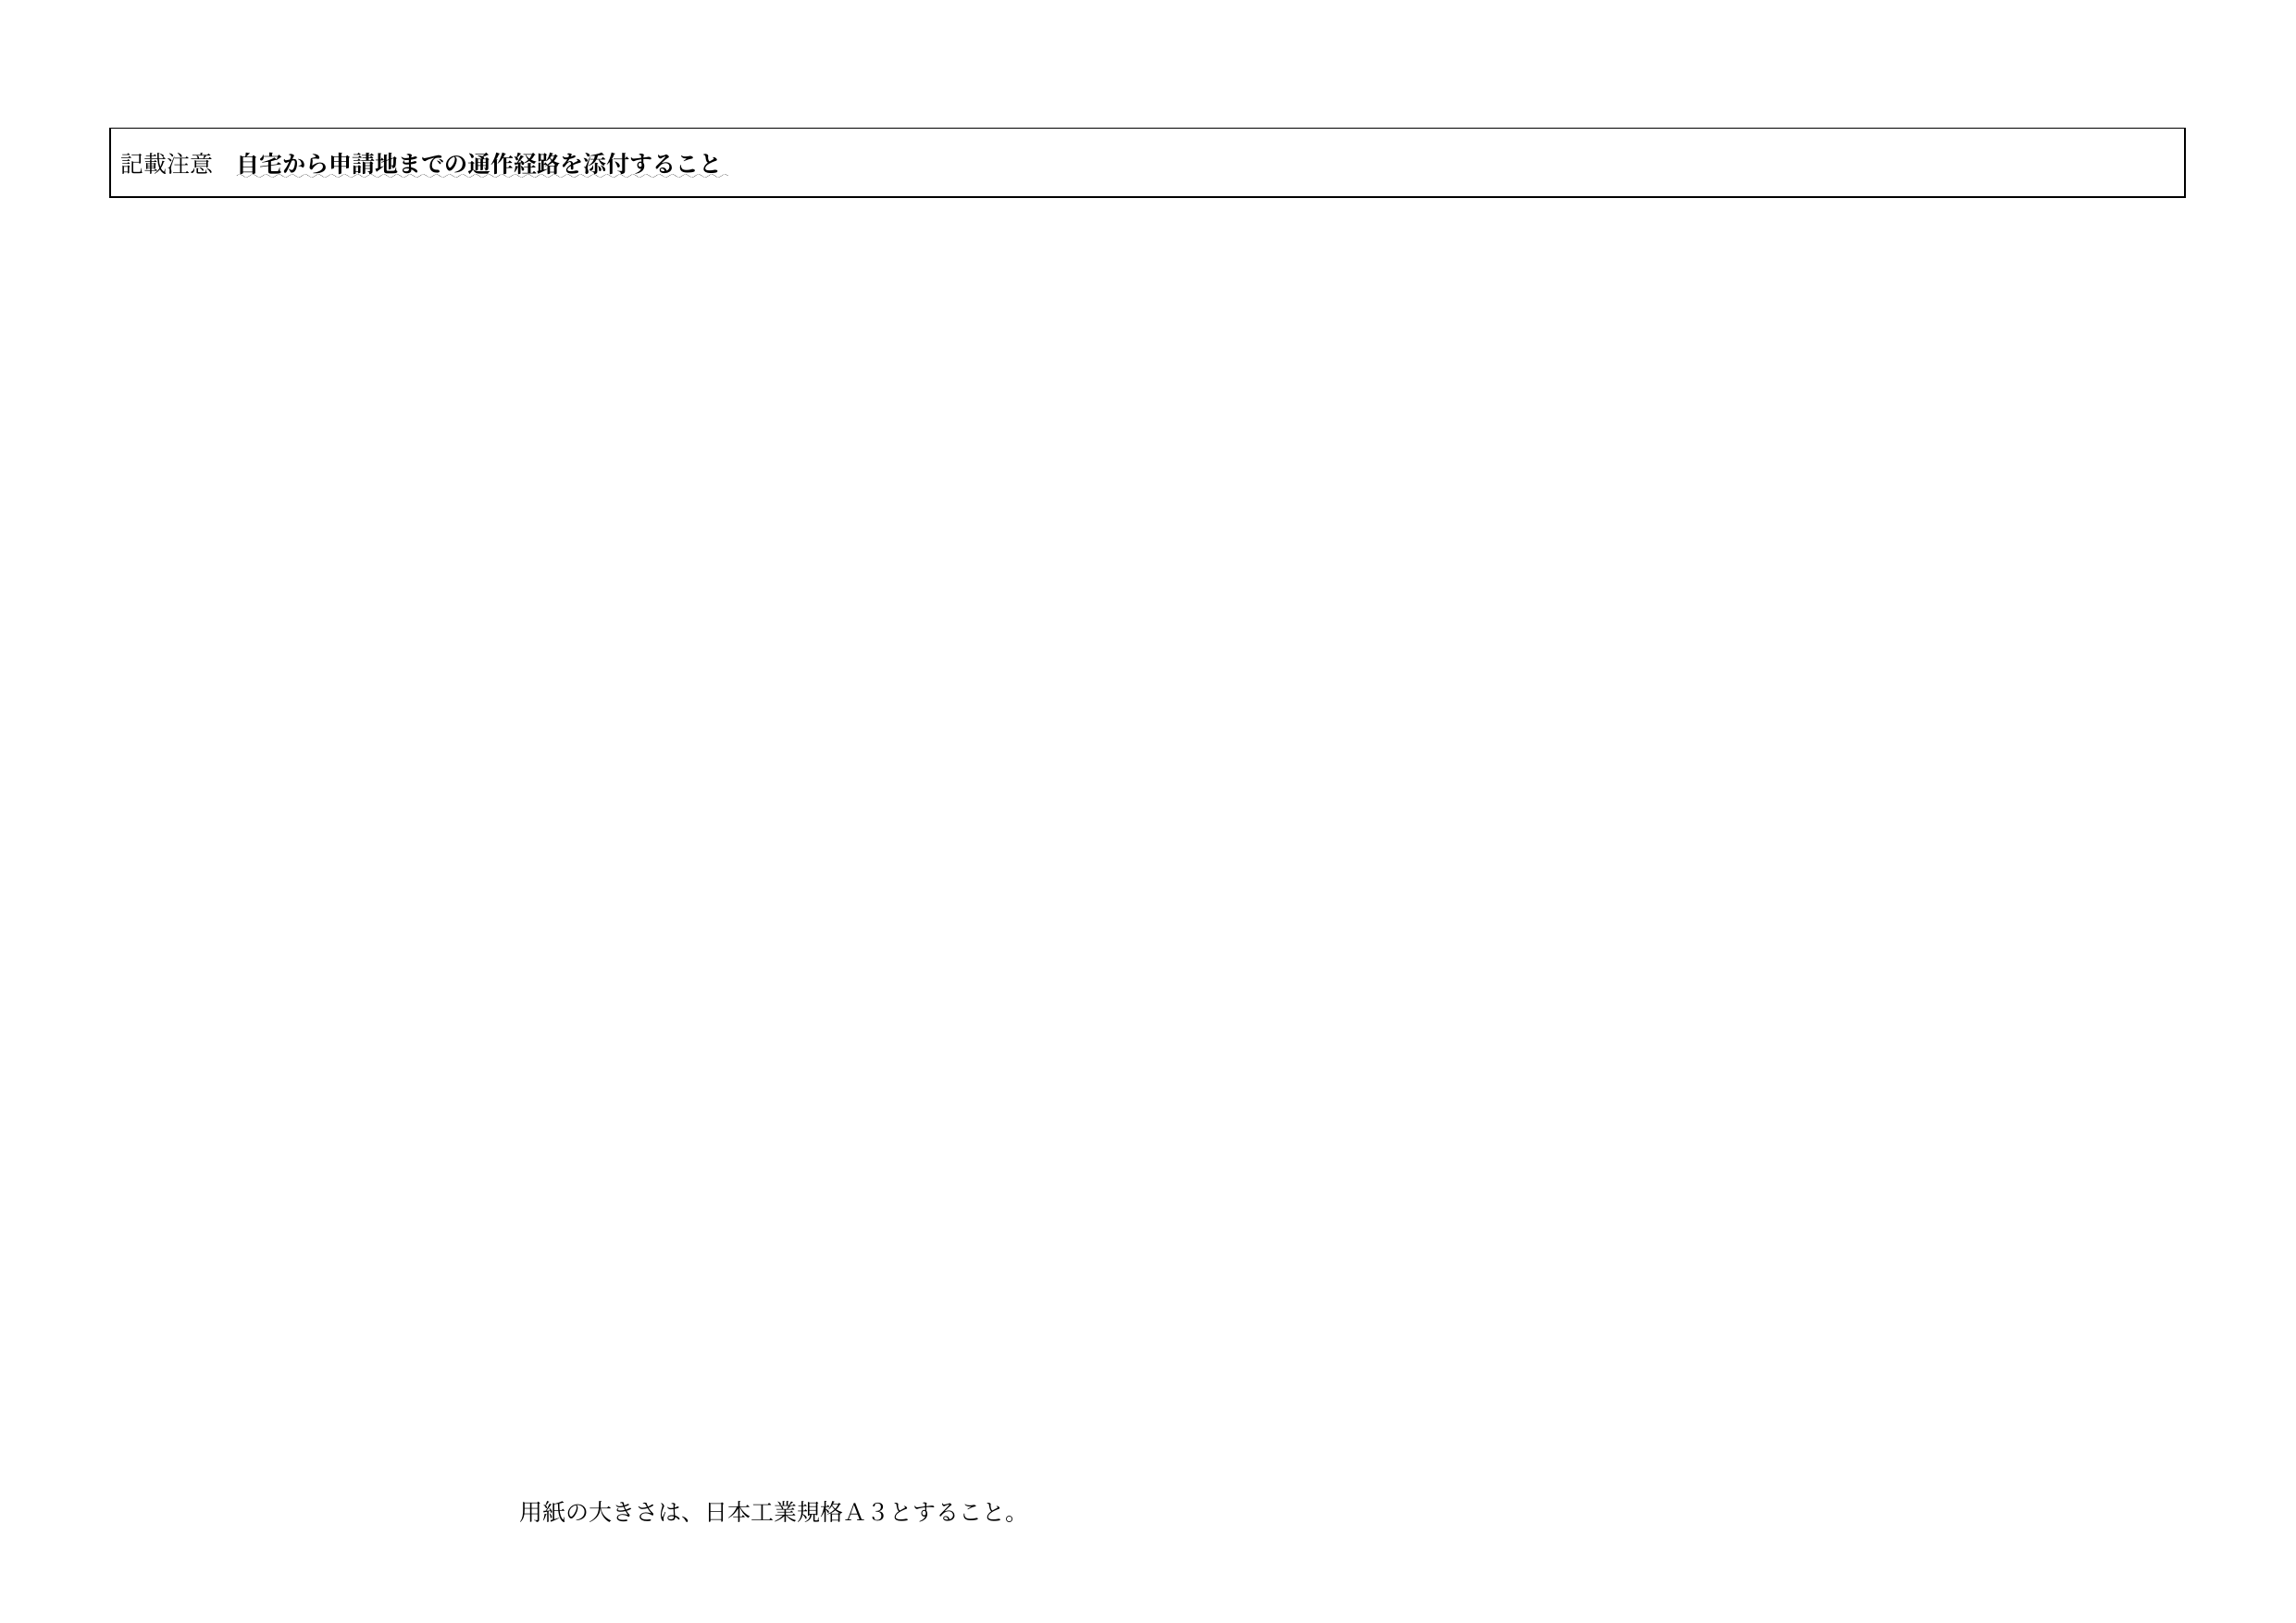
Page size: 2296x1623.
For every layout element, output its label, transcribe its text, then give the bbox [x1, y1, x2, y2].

table_cell 記載注意 自宅から申請地までの通作経路を添付すること [111, 129, 2184, 196]
